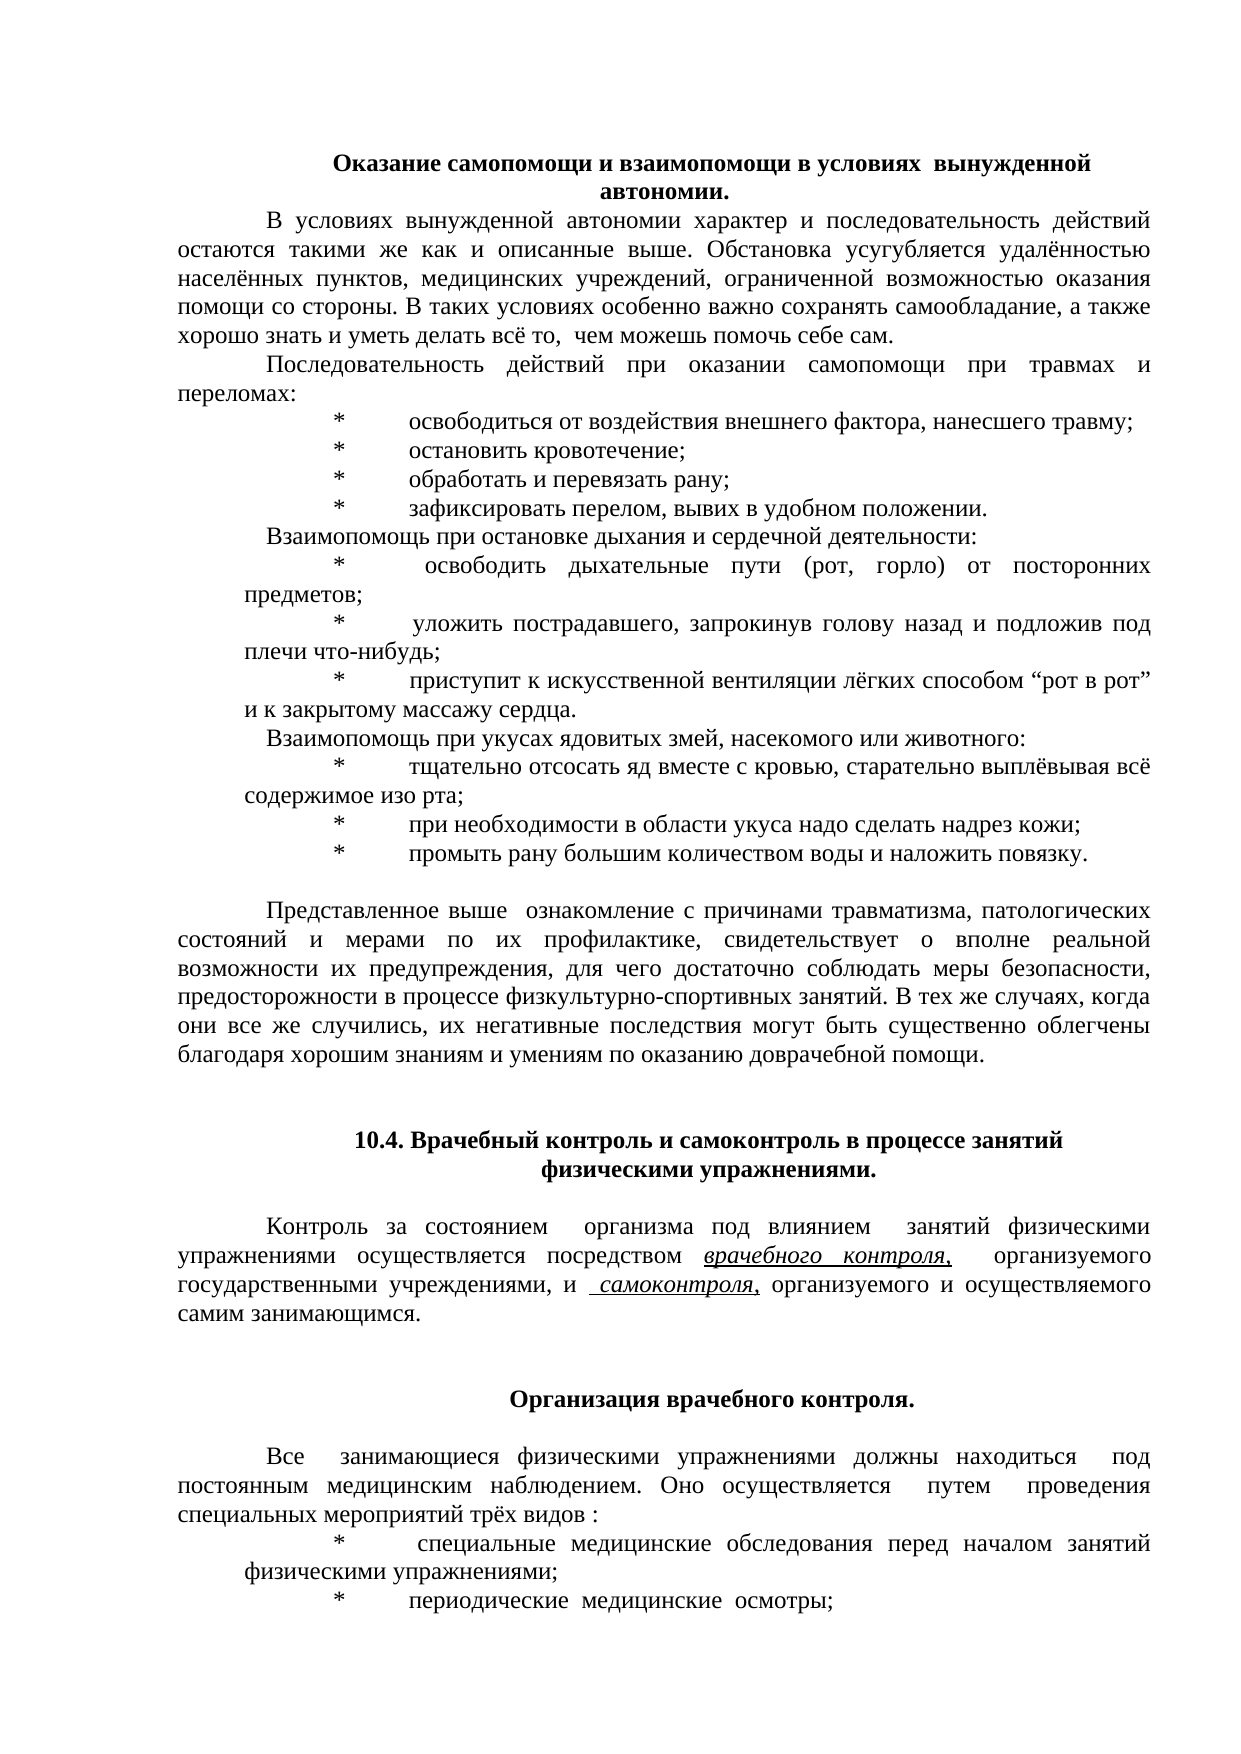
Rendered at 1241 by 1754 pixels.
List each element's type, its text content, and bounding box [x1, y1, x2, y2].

list освободиться от воздействия внешнего фактора, нанесшего травму; [244, 406, 1152, 435]
list физическими упражнениями. [177, 1154, 1152, 1183]
list обработать и перевязать рану; [244, 464, 1152, 493]
list уложить пострадавшего, запрокинув голову назад и подложив под плечи что-нибудь; [244, 608, 1152, 665]
text Оказание самопомощи и взаимопомощи в условиях вынужденной автономии. [177, 148, 1152, 205]
list при необходимости в области укуса надо сделать надрез кожи; [244, 809, 1152, 838]
list приступит к искусственной вентиляции лёгких способом “рот в рот” и к закрытому массажу сердца. [244, 665, 1152, 723]
list зафиксировать перелом, вывих в удобном положении. [244, 493, 1152, 521]
list Взаимопомощь при остановке дыхания и сердечной деятельности: [177, 521, 1152, 550]
list Взаимопомощь при укусах ядовитых змей, насекомого или животного: [177, 723, 1152, 751]
list Организация врачебного контроля. [177, 1384, 1152, 1413]
list остановить кровотечение; [244, 435, 1152, 464]
list периодические медицинские осмотры; [244, 1585, 1152, 1614]
text Последовательность действий при оказании самопомощи при травмах и переломах: [177, 349, 1152, 406]
text В условиях вынужденной автономии характер и последовательность действий остаются такими же как и описанные выше. Обстановка усугубляется удалённостью населённых пунктов, медицинских учреждений, ограниченной возможностью оказания помощи со стороны. В таких условиях особенно важно сохранять самообладание, а также хорошо знать и уметь делать всё то, чем можешь помочь себе сам. [177, 205, 1152, 349]
list Все занимающиеся физическими упражнениями должны находиться под постоянным медицинским наблюдением. Оно осуществляется путем проведения специальных мероприятий трёх видов : [177, 1441, 1152, 1528]
list освободить дыхательные пути (рот, горло) от посторонних предметов; [244, 550, 1152, 608]
list Контроль за состоянием организма под влиянием занятий физическими упражнениями осуществляется посредством врачебного контроля, организуемого государственными учреждениями, и самоконтроля, организуемого и осуществляемого самим занимающимся. [177, 1211, 1152, 1326]
list тщательно отсосать яд вместе с кровью, старательно выплёвывая всё содержимое изо рта; [244, 751, 1152, 809]
list специальные медицинские обследования перед началом занятий физическими упражнениями; [244, 1528, 1152, 1585]
list 10.4. Врачебный контроль и самоконтроль в процессе занятий [177, 1125, 1152, 1154]
list Представленное выше ознакомление с причинами травматизма, патологических состояний и мерами по их профилактике, свидетельствует о вполне реальной возможности их предупреждения, для чего достаточно соблюдать меры безопасности, предосторожности в процессе физкультурно-спортивных занятий. В тех же случаях, когда они все же случились, их негативные последствия могут быть существенно облегчены благодаря хорошим знаниям и умениям по оказанию доврачебной помощи. [177, 895, 1152, 1068]
list промыть рану большим количеством воды и наложить повязку. [244, 838, 1152, 866]
